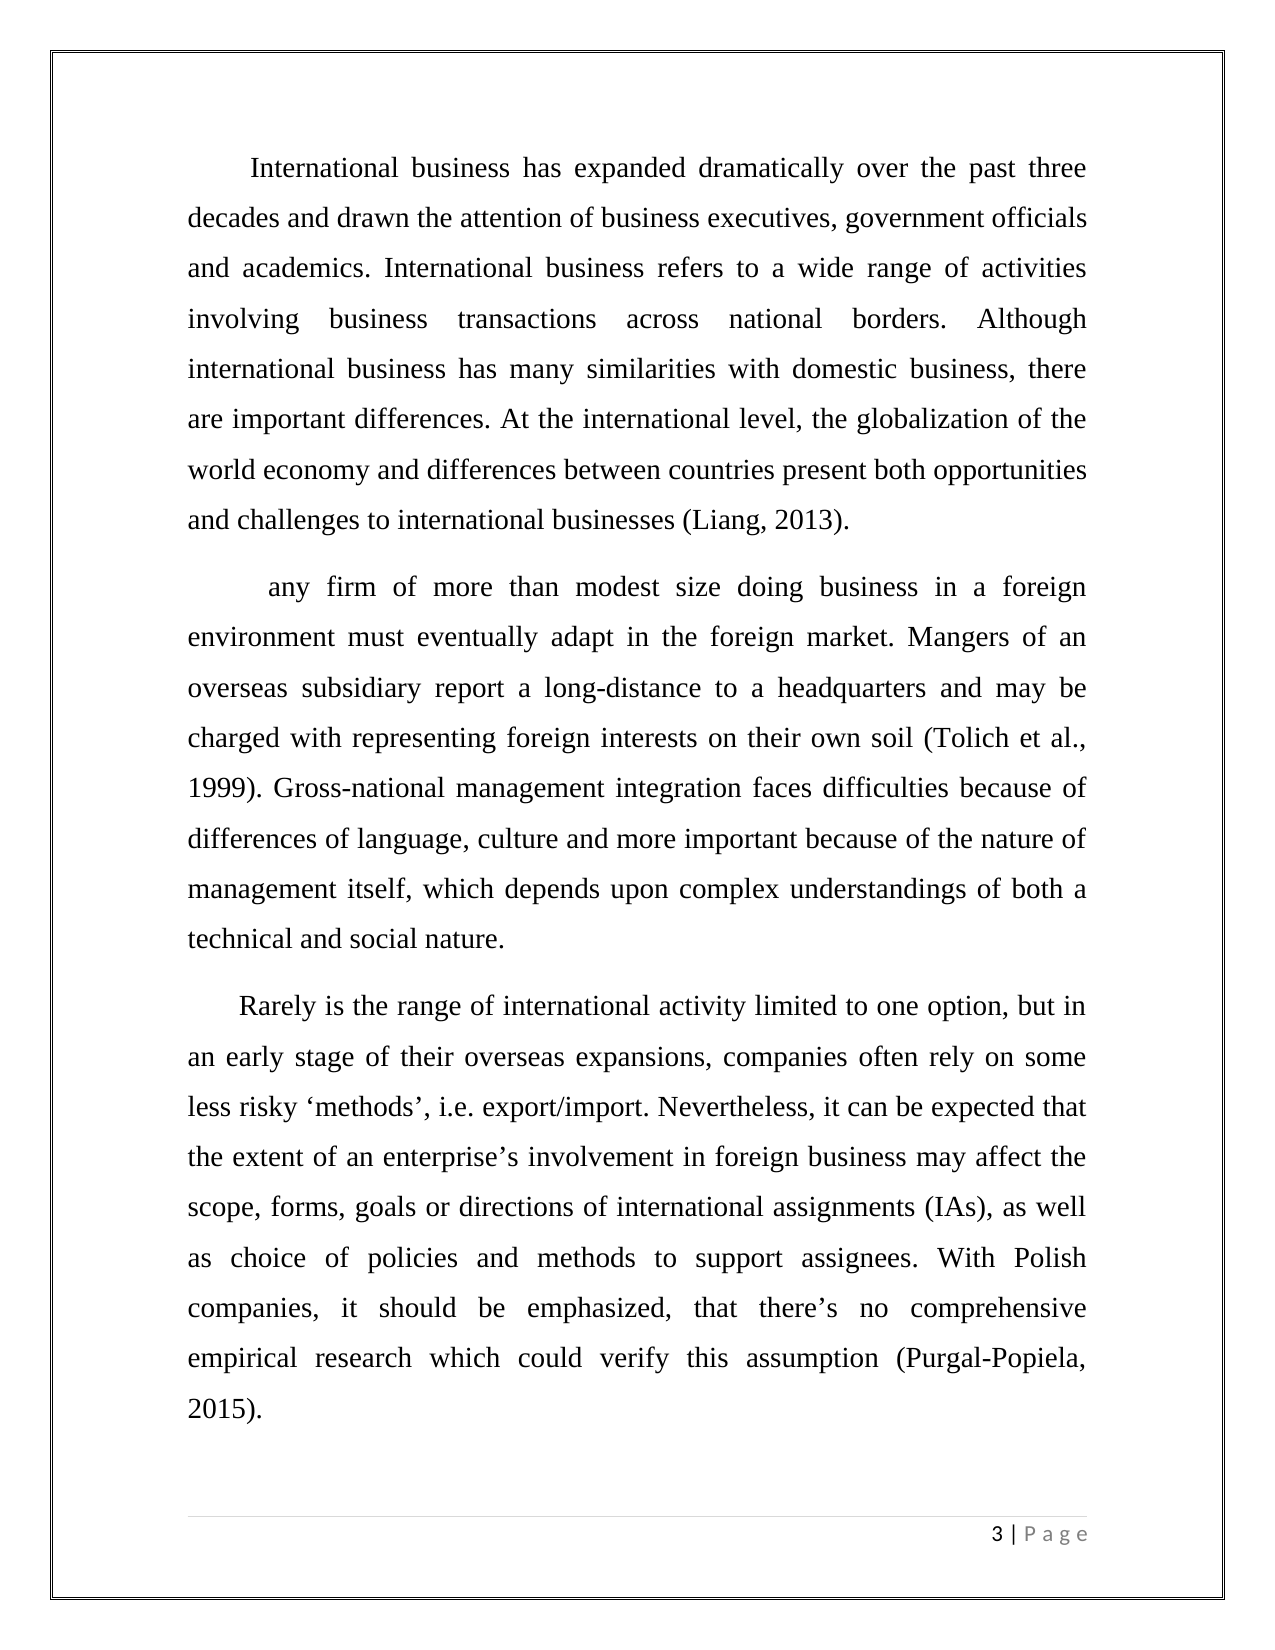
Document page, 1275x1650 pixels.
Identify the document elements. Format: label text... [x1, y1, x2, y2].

text Rarely is the range of international activity limited to one option, but in an early stage of their overseas expansions, companies often rely on some less risky ‘methods’, i.e. export/import. Nevertheless, it can be expected that the extent of an enterprise’s involvement in foreign business may affect the scope, forms, goals or directions of international assignments (IAs), as well as choice of policies and methods to support assignees. With Polish companies, it should be emphasized, that there’s no comprehensive empirical research which could verify this assumption (Purgal-Popiela, 2015). [187, 988, 1087, 1424]
text any firm of more than modest size doing business in a foreign environment must eventually adapt in the foreign market. Mangers of an overseas subsidiary report a long-distance to a headquarters and may be charged with representing foreign interests on their own soil (Tolich et al., 1999). Gross-national management integration faces difficulties because of differences of language, culture and more important because of the nature of management itself, which depends upon complex understandings of both a technical and social nature. [187, 569, 1087, 955]
text International business has expanded dramatically over the past three decades and drawn the attention of business executives, government officials and academics. International business refers to a wide range of activities involving business transactions across national borders. Although international business has many similarities with domestic business, there are important differences. At the international level, the globalization of the world economy and differences between countries present both opportunities and challenges to international businesses (Liang, 2013). [187, 150, 1087, 536]
